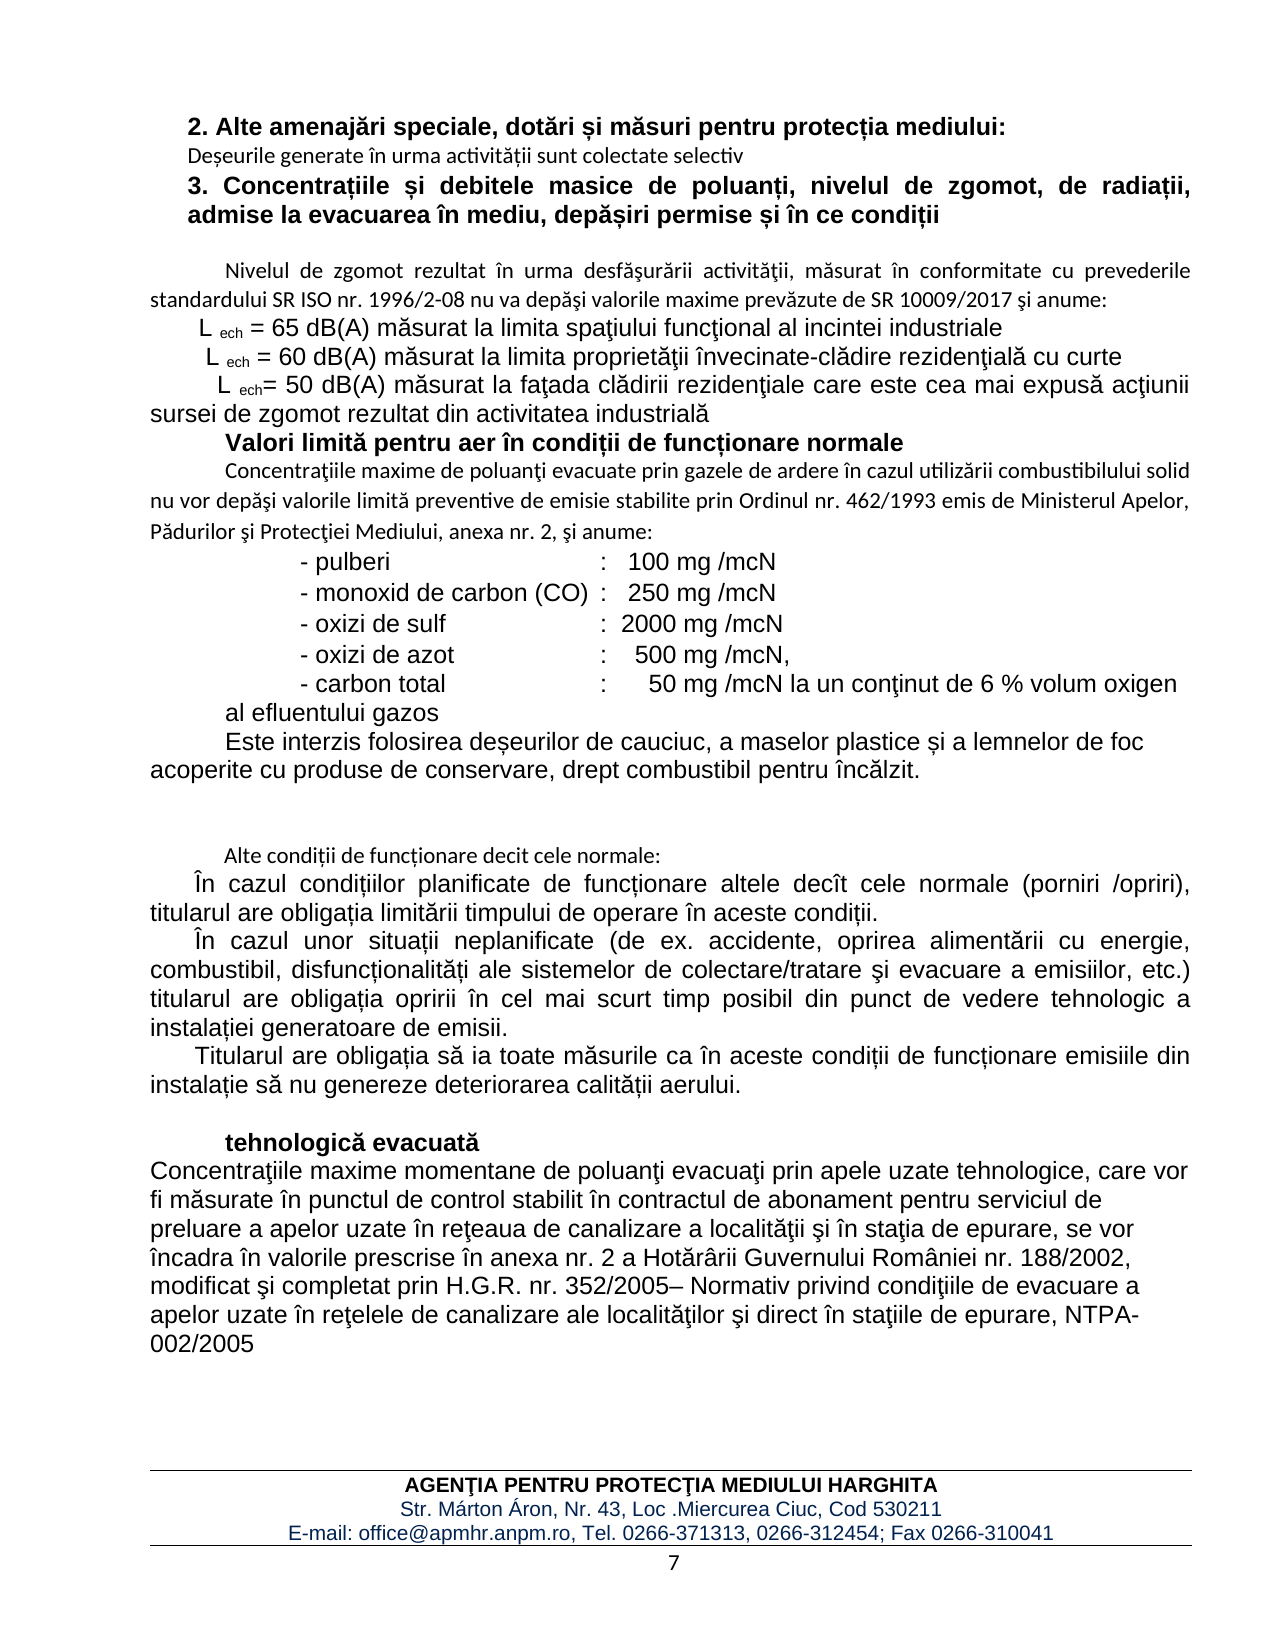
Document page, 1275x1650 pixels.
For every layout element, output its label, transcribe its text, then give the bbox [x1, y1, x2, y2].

text Valori limită pentru aer în condiții de funcționare normale [150, 428, 1192, 456]
subtitle 3. Concentrațiile și debitele masice de poluanți, nivelul de zgomot, de radiații, admise la evacuarea în mediu, depășiri permise și în ce condiții [187, 171, 1192, 229]
subtitle 2. Alte amenajări speciale, dotări și măsuri pentru protecția mediului: [187, 112, 1192, 141]
